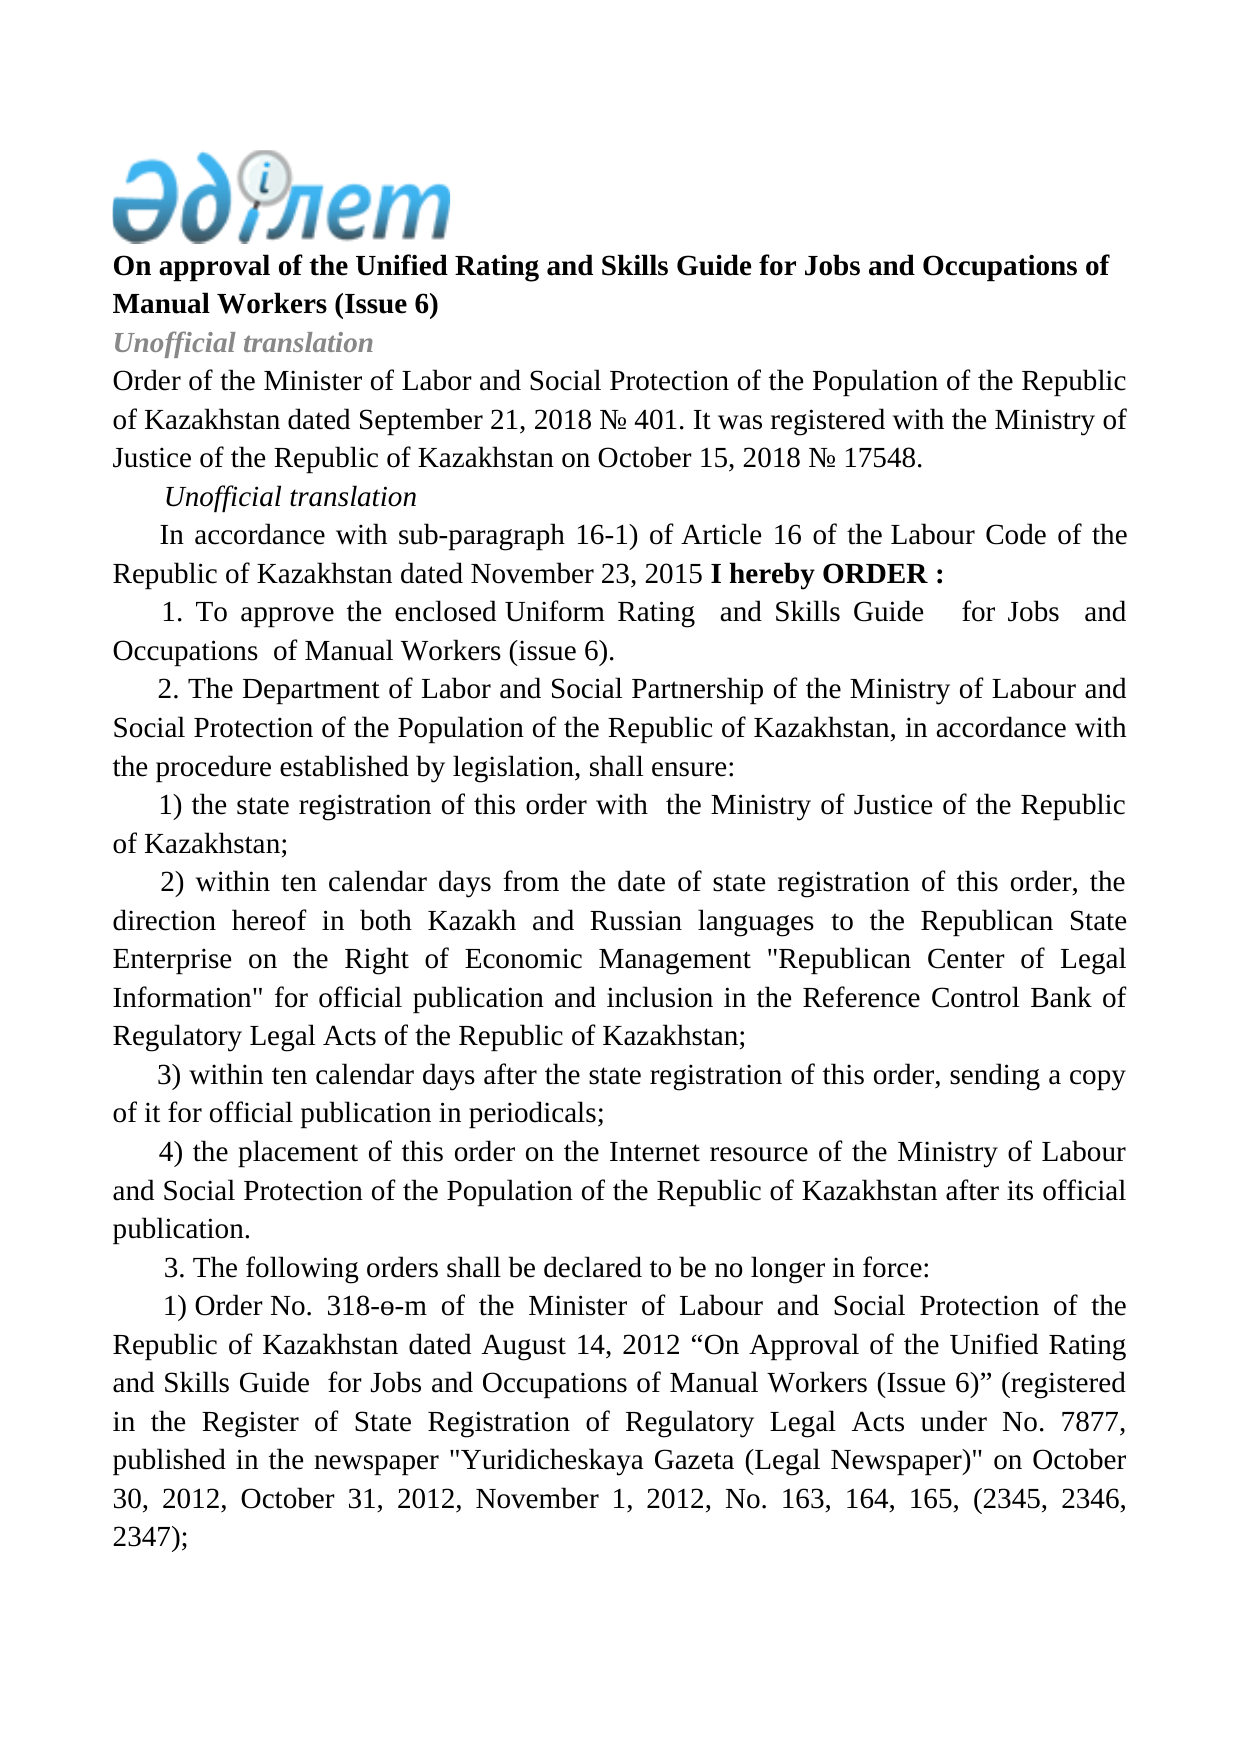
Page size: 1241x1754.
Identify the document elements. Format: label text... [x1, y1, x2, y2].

text 3) within ten calendar days after the state registration of this order, sending a copy of it for official publication in periodicals; [112, 1057, 1128, 1129]
text On approval of the Unified Rating and Skills Guide for Jobs and Occupations of Manual Workers (Issue 6) [112, 248, 1128, 320]
text 4) the placement of this order on the Internet resource of the Ministry of Labour and Social Protection of the Population of the Republic of Kazakhstan after its official publication. [112, 1134, 1128, 1245]
text 3. The following orders shall be declared to be no longer in force: [112, 1250, 1128, 1283]
text Unofficial translation [112, 325, 1128, 358]
text Order of the Minister of Labor and Social Protection of the Population of the Republic of Kazakhstan dated September 21, 2018 № 401. It was registered with the Ministry of Justice of the Republic of Kazakhstan on October 15, 2018 № 17548. [112, 363, 1128, 474]
text Unofficial translation [112, 479, 1128, 512]
text 2) within ten calendar days from the date of state registration of this order, the direction hereof in both Kazakh and Russian languages ​​to the Republican State Enterprise on the Right of Economic Management "Republican Center of Legal Information" for official publication and inclusion in the Reference Control Bank of Regulatory Legal Acts of the Republic of Kazakhstan; [112, 864, 1128, 1052]
text 2. The Department of Labor and Social Partnership of the Ministry of Labour and Social Protection of the Population of the Republic of Kazakhstan, in accordance with the procedure established by legislation, shall ensure: [112, 672, 1128, 782]
text 1) Order No. 318-ө-m of the Minister of Labour and Social Protection of the Republic of Kazakhstan dated August 14, 2012 “On Approval of the Unified Rating and Skills Guide for Jobs and Occupations of Manual Workers (Issue 6)” (registered in the Register of State Registration of Regulatory Legal Acts under No. 7877, published in the newspaper "Yuridicheskaya Gazeta (Legal Newspaper)" on October 30, 2012, October 31, 2012, November 1, 2012, No. 163, 164, 165, (2345, 2346, 2347); [112, 1288, 1128, 1553]
text 1) the state registration of this order with the Ministry of Justice of the Republic of Kazakhstan; [112, 787, 1128, 859]
text In accordance with sub-paragraph 16-1) of Article 16 of the Labour Code of the Republic of Kazakhstan dated November 23, 2015 I hereby ORDER : [112, 517, 1128, 589]
picture [112, 150, 451, 244]
text 1. To approve the enclosed Uniform Rating and Skills Guide for Jobs and Occupations of Manual Workers (issue 6). [112, 594, 1128, 667]
